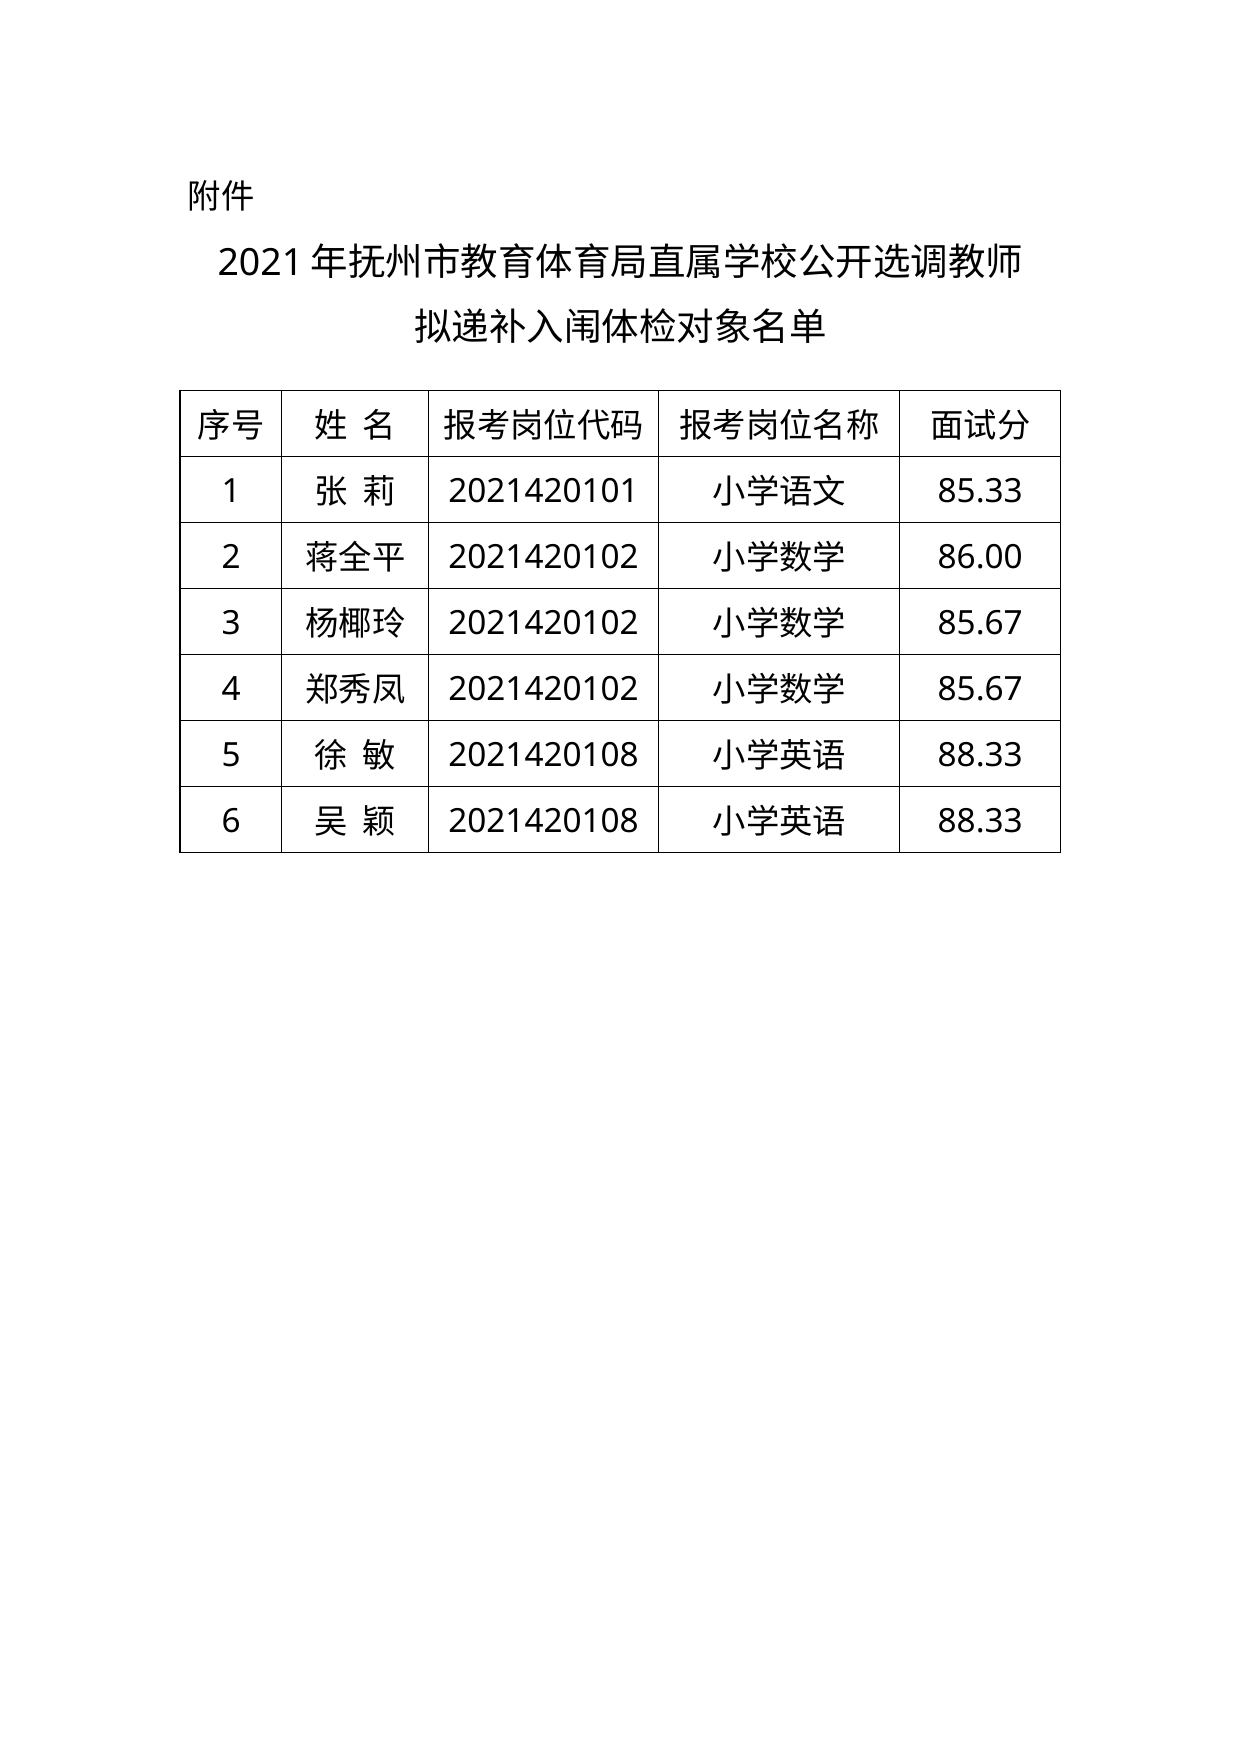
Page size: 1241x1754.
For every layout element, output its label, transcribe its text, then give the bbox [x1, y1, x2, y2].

table_cell 6 [181, 787, 281, 852]
table_cell 杨椰玲 [282, 589, 428, 654]
text 拟递补入闱体检对象名单 [187, 292, 1053, 357]
table_cell 小学数学 [659, 589, 899, 654]
table_cell 郑秀凤 [282, 655, 428, 720]
table_header 面试分 [900, 391, 1060, 456]
table_cell 1 [181, 457, 281, 522]
table_cell 张 莉 [282, 457, 428, 522]
table_cell 蒋全平 [282, 523, 428, 588]
table_cell 4 [181, 655, 281, 720]
table_cell 85.67 [900, 655, 1060, 720]
table_cell 2021420108 [429, 721, 658, 786]
table_cell 2021420102 [429, 589, 658, 654]
table_header 报考岗位代码 [429, 391, 658, 456]
table_header 序号 [181, 391, 281, 456]
table_cell 2021420108 [429, 787, 658, 852]
table_cell 2021420101 [429, 457, 658, 522]
table_cell 85.33 [900, 457, 1060, 522]
table_cell 2 [181, 523, 281, 588]
table_cell 小学语文 [659, 457, 899, 522]
table_header 姓 名 [282, 391, 428, 456]
table_cell 2021420102 [429, 655, 658, 720]
table_cell 85.67 [900, 589, 1060, 654]
table_cell 小学数学 [659, 523, 899, 588]
table_cell 88.33 [900, 721, 1060, 786]
table_cell 徐 敏 [282, 721, 428, 786]
table_cell 小学英语 [659, 721, 899, 786]
table_cell 小学数学 [659, 655, 899, 720]
text 附件 [187, 162, 1053, 227]
table_cell 5 [181, 721, 281, 786]
table_cell 3 [181, 589, 281, 654]
table_cell 吴 颖 [282, 787, 428, 852]
table_cell 小学英语 [659, 787, 899, 852]
table_cell 88.33 [900, 787, 1060, 852]
table_cell 2021420102 [429, 523, 658, 588]
table_header 报考岗位名称 [659, 391, 899, 456]
table_cell 86.00 [900, 523, 1060, 588]
text 2021年抚州市教育体育局直属学校公开选调教师 [187, 227, 1053, 292]
